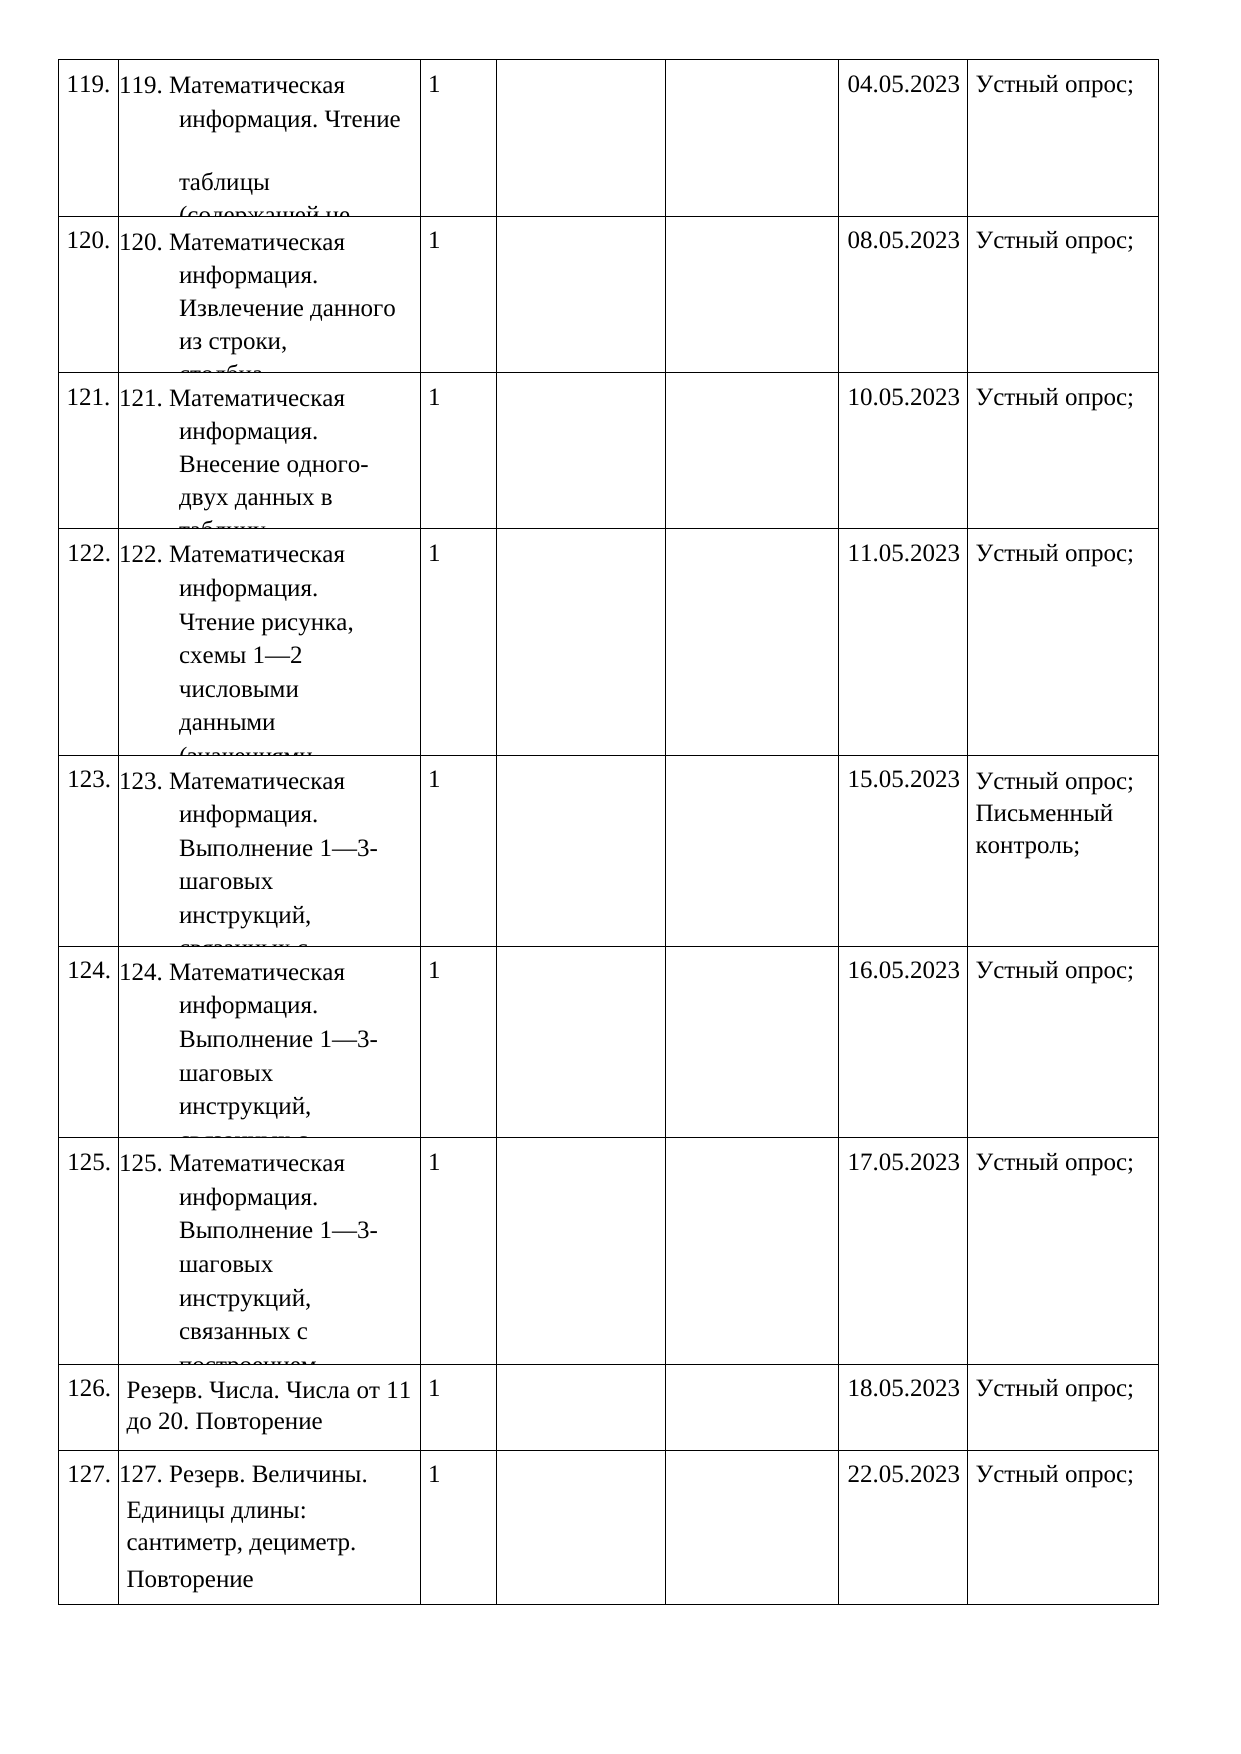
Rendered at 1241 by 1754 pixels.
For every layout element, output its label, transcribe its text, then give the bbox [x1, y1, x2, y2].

table_cell 1 [421, 756, 496, 946]
table_cell 11.05.2023 [839, 529, 967, 754]
table_header 119. Математическая информация. Чтение таблицы (содержащей не более четырёх данных) [119, 60, 420, 216]
table_cell [666, 947, 838, 1137]
table_cell [666, 1451, 838, 1604]
table_cell 16.05.2023 [839, 947, 967, 1137]
table_cell 124. Математическая информация. Выполнение 1—3-шаговых инструкций, связанных с измерением длины [119, 947, 420, 1137]
table_cell 122. Математическая информация. Чтение рисунка, схемы 1—2 числовыми данными (значениями данных величин) [119, 529, 420, 754]
table_cell [666, 1138, 838, 1363]
table_cell 124. [59, 947, 118, 1137]
table_cell Устный опрос; [968, 1138, 1158, 1363]
table_cell 15.05.2023 [839, 756, 967, 946]
table_cell 1 [421, 1138, 496, 1363]
table_cell Устный опрос; [968, 217, 1158, 372]
table_cell [497, 1138, 665, 1363]
table_cell 120. [59, 217, 118, 372]
table_header 1 [421, 60, 496, 216]
table_cell 123. [59, 756, 118, 946]
table_cell 1 [421, 1451, 496, 1604]
table_cell [497, 1451, 665, 1604]
table_cell [497, 217, 665, 372]
table_header Устный опрос; [968, 60, 1158, 216]
table_cell [497, 529, 665, 754]
table_cell 122. [59, 529, 118, 754]
table_header 04.05.2023 [839, 60, 967, 216]
table_cell 1 [421, 217, 496, 372]
table_cell Устный опрос; [968, 947, 1158, 1137]
table_cell [666, 756, 838, 946]
table_cell Устный опрос; Письменный контроль; [968, 756, 1158, 946]
table_cell 17.05.2023 [839, 1138, 967, 1363]
table_cell 1 [421, 373, 496, 528]
table_cell 127. Резерв. Величины. Единицы длины: сантиметр, дециметр. Повторение [119, 1451, 420, 1604]
table_header [666, 60, 838, 216]
table_cell 08.05.2023 [839, 217, 967, 372]
table_cell 121. [59, 373, 118, 528]
table_cell 121. Математическая информация. Внесение одного-двух данных в таблицу [119, 373, 420, 528]
table_cell Устный опрос; [968, 1365, 1158, 1450]
table_cell 126. [59, 1365, 118, 1450]
table_cell [666, 373, 838, 528]
table_cell [497, 756, 665, 946]
table_cell [666, 217, 838, 372]
table_cell [666, 529, 838, 754]
table_cell [497, 373, 665, 528]
table_cell Резерв. Числа. Числа от 11 до 20. Повторение [119, 1365, 420, 1450]
table_cell 127. [59, 1451, 118, 1604]
table_cell Устный опрос; [968, 373, 1158, 528]
table_header 119. [59, 60, 118, 216]
table_cell Устный опрос; [968, 1451, 1158, 1604]
table_cell [497, 947, 665, 1137]
table_cell [497, 1365, 665, 1450]
table_cell 1 [421, 947, 496, 1137]
table_cell 10.05.2023 [839, 373, 967, 528]
table_cell 123. Математическая информация. Выполнение 1—3-шаговых инструкций, связанных с вычислениями [119, 756, 420, 946]
table_cell 22.05.2023 [839, 1451, 967, 1604]
table_cell [666, 1365, 838, 1450]
table_cell 1 [421, 1365, 496, 1450]
table_cell Устный опрос; [968, 529, 1158, 754]
table_cell 18.05.2023 [839, 1365, 967, 1450]
table_cell 125. [59, 1138, 118, 1363]
table_cell 125. Математическая информация. Выполнение 1—3-шаговых инструкций, связанных с построением геометрических фигур [119, 1138, 420, 1363]
table_cell 120. Математическая информация. Извлечение данного из строки, столбца [119, 217, 420, 372]
table_header [497, 60, 665, 216]
table_cell 1 [421, 529, 496, 754]
